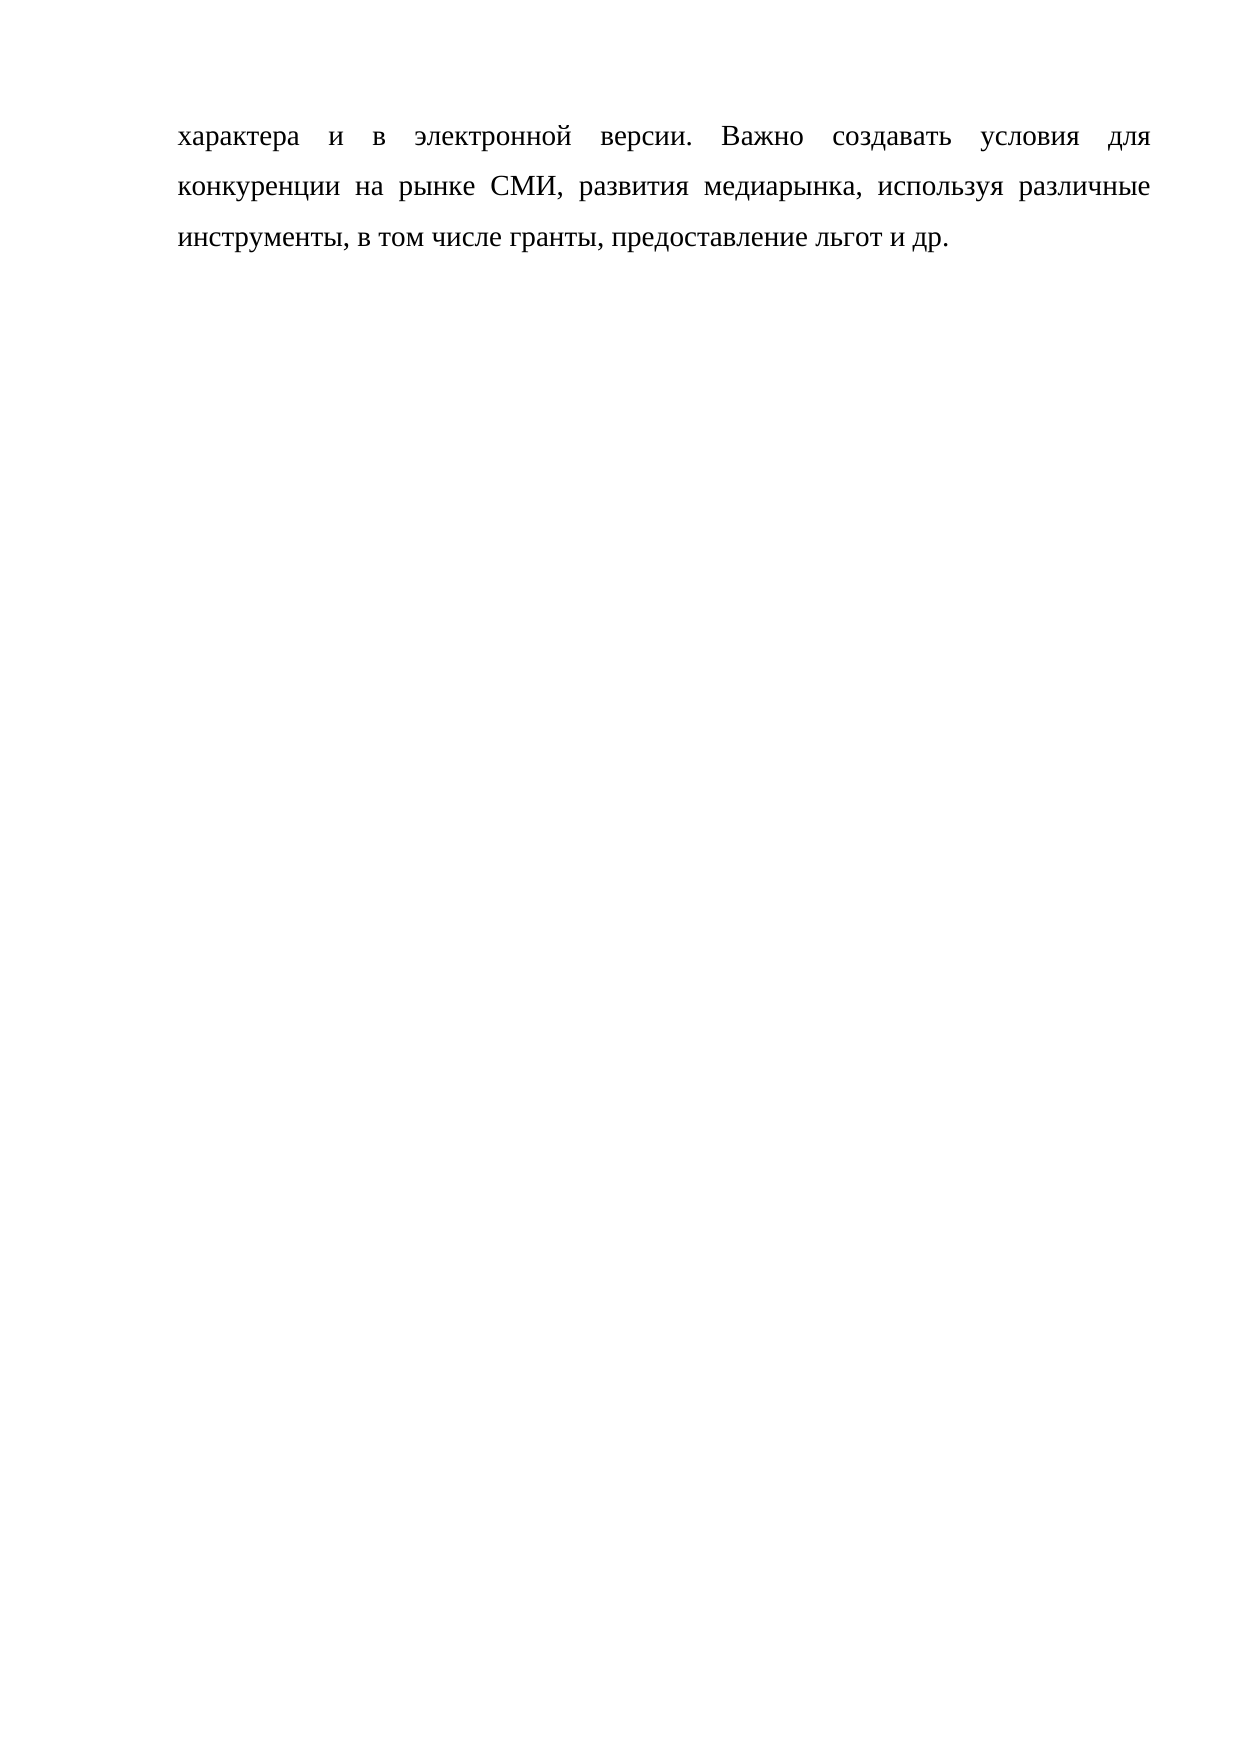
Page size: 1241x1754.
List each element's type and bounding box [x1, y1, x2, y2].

text [177, 118, 1152, 252]
